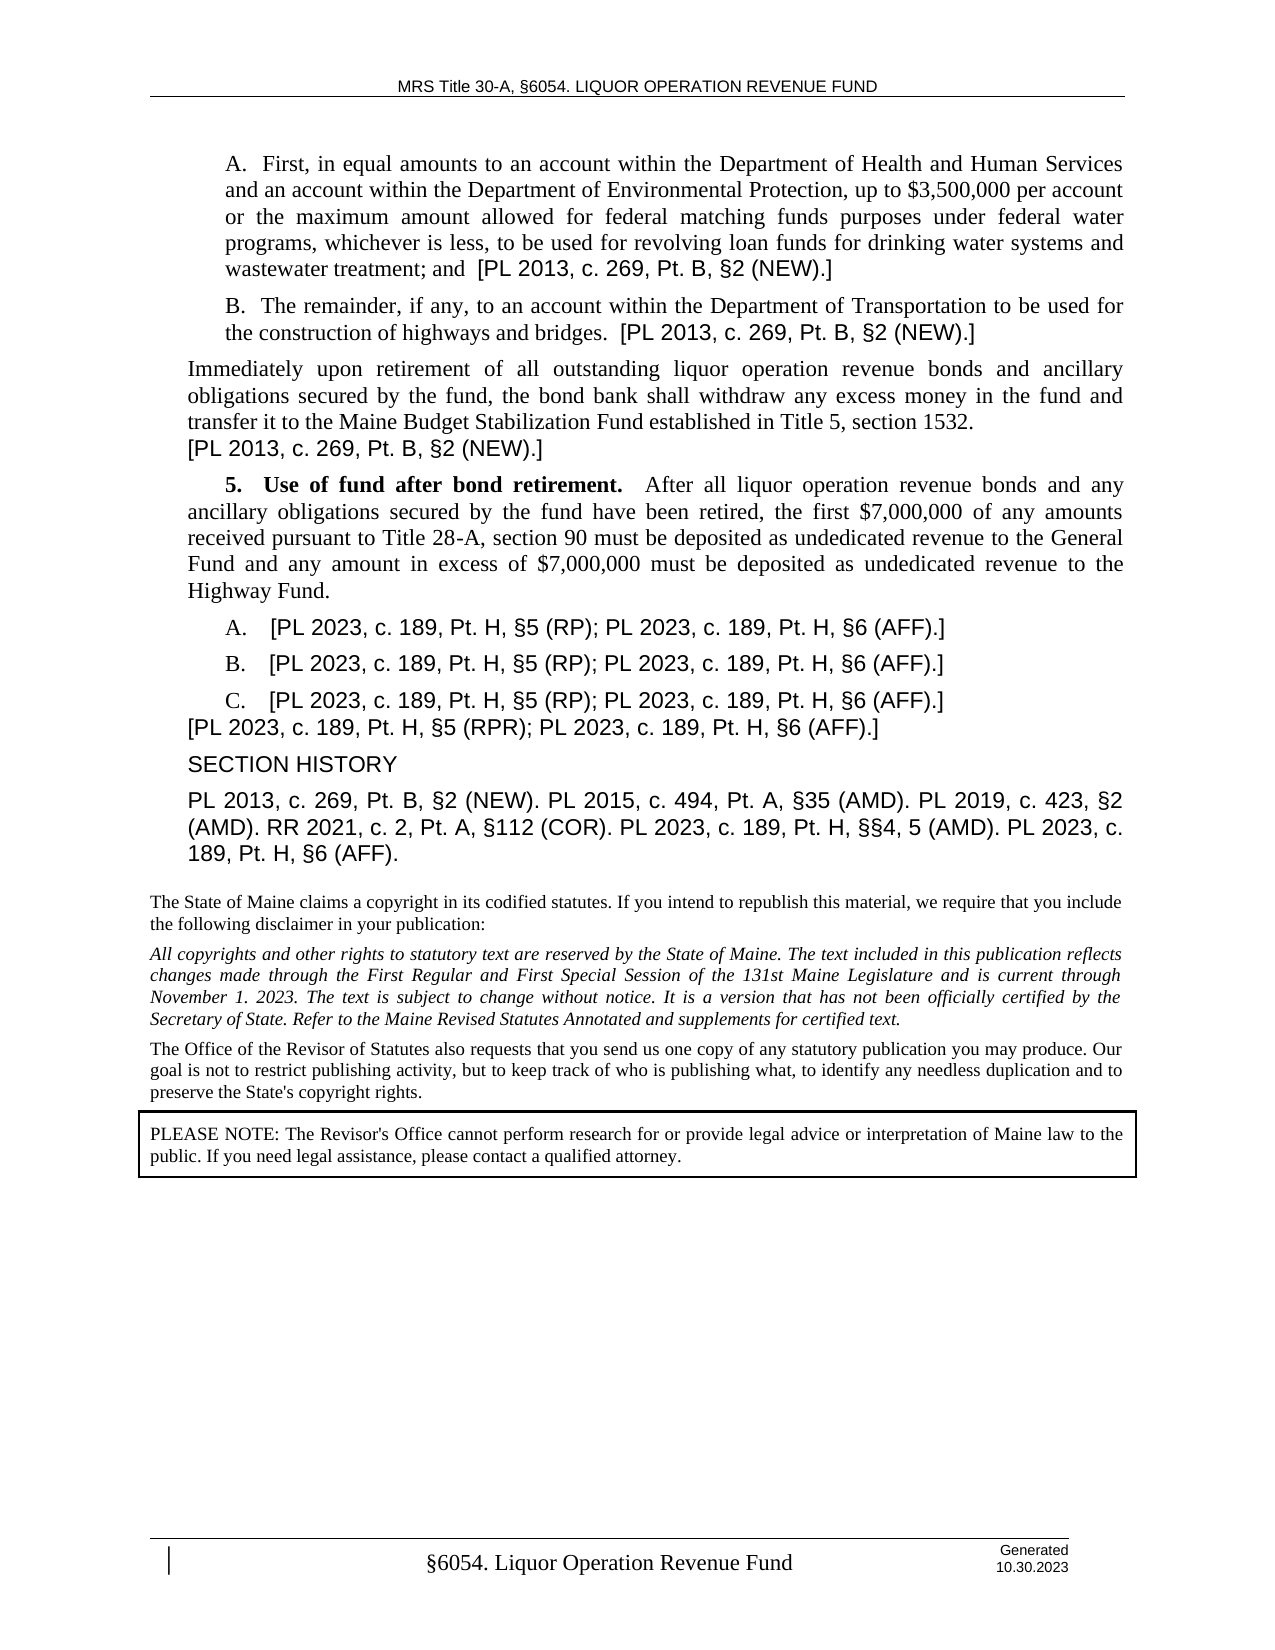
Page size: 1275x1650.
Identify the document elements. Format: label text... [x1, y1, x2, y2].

text All copyrights and other rights to statutory text are reserved by the State of Maine. The text included in this publication reflects changes made through the First Regular and First Special Session of the 131st Maine Legislature and is current through November 1. 2023 . The text is subject to change without notice. It is a version that has not been officially certified by the Secretary of State. Refer to the Maine Revised Statutes Annotated and supplements for certified text. [150, 943, 1125, 1029]
text Immediately upon retirement of all outstanding liquor operation revenue bonds and ancillary obligations secured by the fund, the bond bank shall withdraw any excess money in the fund and transfer it to the Maine Budget Stabilization Fund established in Title 5, section 1532. [187, 356, 1125, 434]
text B. The remainder, if any, to an account within the Department of Transportation to be used for the construction of highways and bridges. [PL 2013, c. 269, Pt. B, §2 (NEW).] [225, 292, 1125, 345]
text A. [PL 2023, c. 189, Pt. H, §5 (RP); PL 2023, c. 189, Pt. H, §6 (AFF).] [225, 613, 1125, 640]
text [PL 2013, c. 269, Pt. B, §2 (NEW).] [187, 434, 1125, 461]
text PLEASE NOTE: The Revisor's Office cannot perform research for or provide legal advice or interpretation of Maine law to the public. If you need legal assistance, please contact a qualified attorney. [140, 1113, 1135, 1176]
text The Office of the Revisor of Statutes also requests that you send us one copy of any statutory publication you may produce. Our goal is not to restrict publishing activity, but to keep track of who is publishing what, to identify any needless duplication and to preserve the State's copyright rights. [150, 1037, 1125, 1102]
text PL 2013, c. 269, Pt. B, §2 (NEW). PL 2015, c. 494, Pt. A, §35 (AMD). PL 2019, c. 423, §2 (AMD). RR 2021, c. 2, Pt. A, §112 (COR). PL 2023, c. 189, Pt. H, §§4, 5 (AMD). PL 2023, c. 189, Pt. H, §6 (AFF). [187, 787, 1125, 866]
text 5. Use of fund after bond retirement. After all liquor operation revenue bonds and any ancillary obligations secured by the fund have been retired, the first $7,000,000 of any amounts received pursuant to Title 28‑A, section 90 must be deposited as undedicated revenue to the General Fund and any amount in excess of $7,000,000 must be deposited as undedicated revenue to the Highway Fund. [187, 471, 1125, 603]
text C. [PL 2023, c. 189, Pt. H, §5 (RP); PL 2023, c. 189, Pt. H, §6 (AFF).] [225, 687, 1125, 714]
text [PL 2023, c. 189, Pt. H, §5 (RPR); PL 2023, c. 189, Pt. H, §6 (AFF).] [187, 714, 1125, 740]
text The State of Maine claims a copyright in its codified statutes. If you intend to republish this material, we require that you include the following disclaimer in your publication: [150, 891, 1125, 934]
text A. First, in equal amounts to an account within the Department of Health and Human Services and an account within the Department of Environmental Protection, up to $3,500,000 per account or the maximum amount allowed for federal matching funds purposes under federal water programs, whichever is less, to be used for revolving loan funds for drinking water systems and wastewater treatment; and [PL 2013, c. 269, Pt. B, §2 (NEW).] [225, 150, 1125, 282]
text SECTION HISTORY [187, 751, 1125, 777]
text B. [PL 2023, c. 189, Pt. H, §5 (RP); PL 2023, c. 189, Pt. H, §6 (AFF).] [225, 650, 1125, 677]
